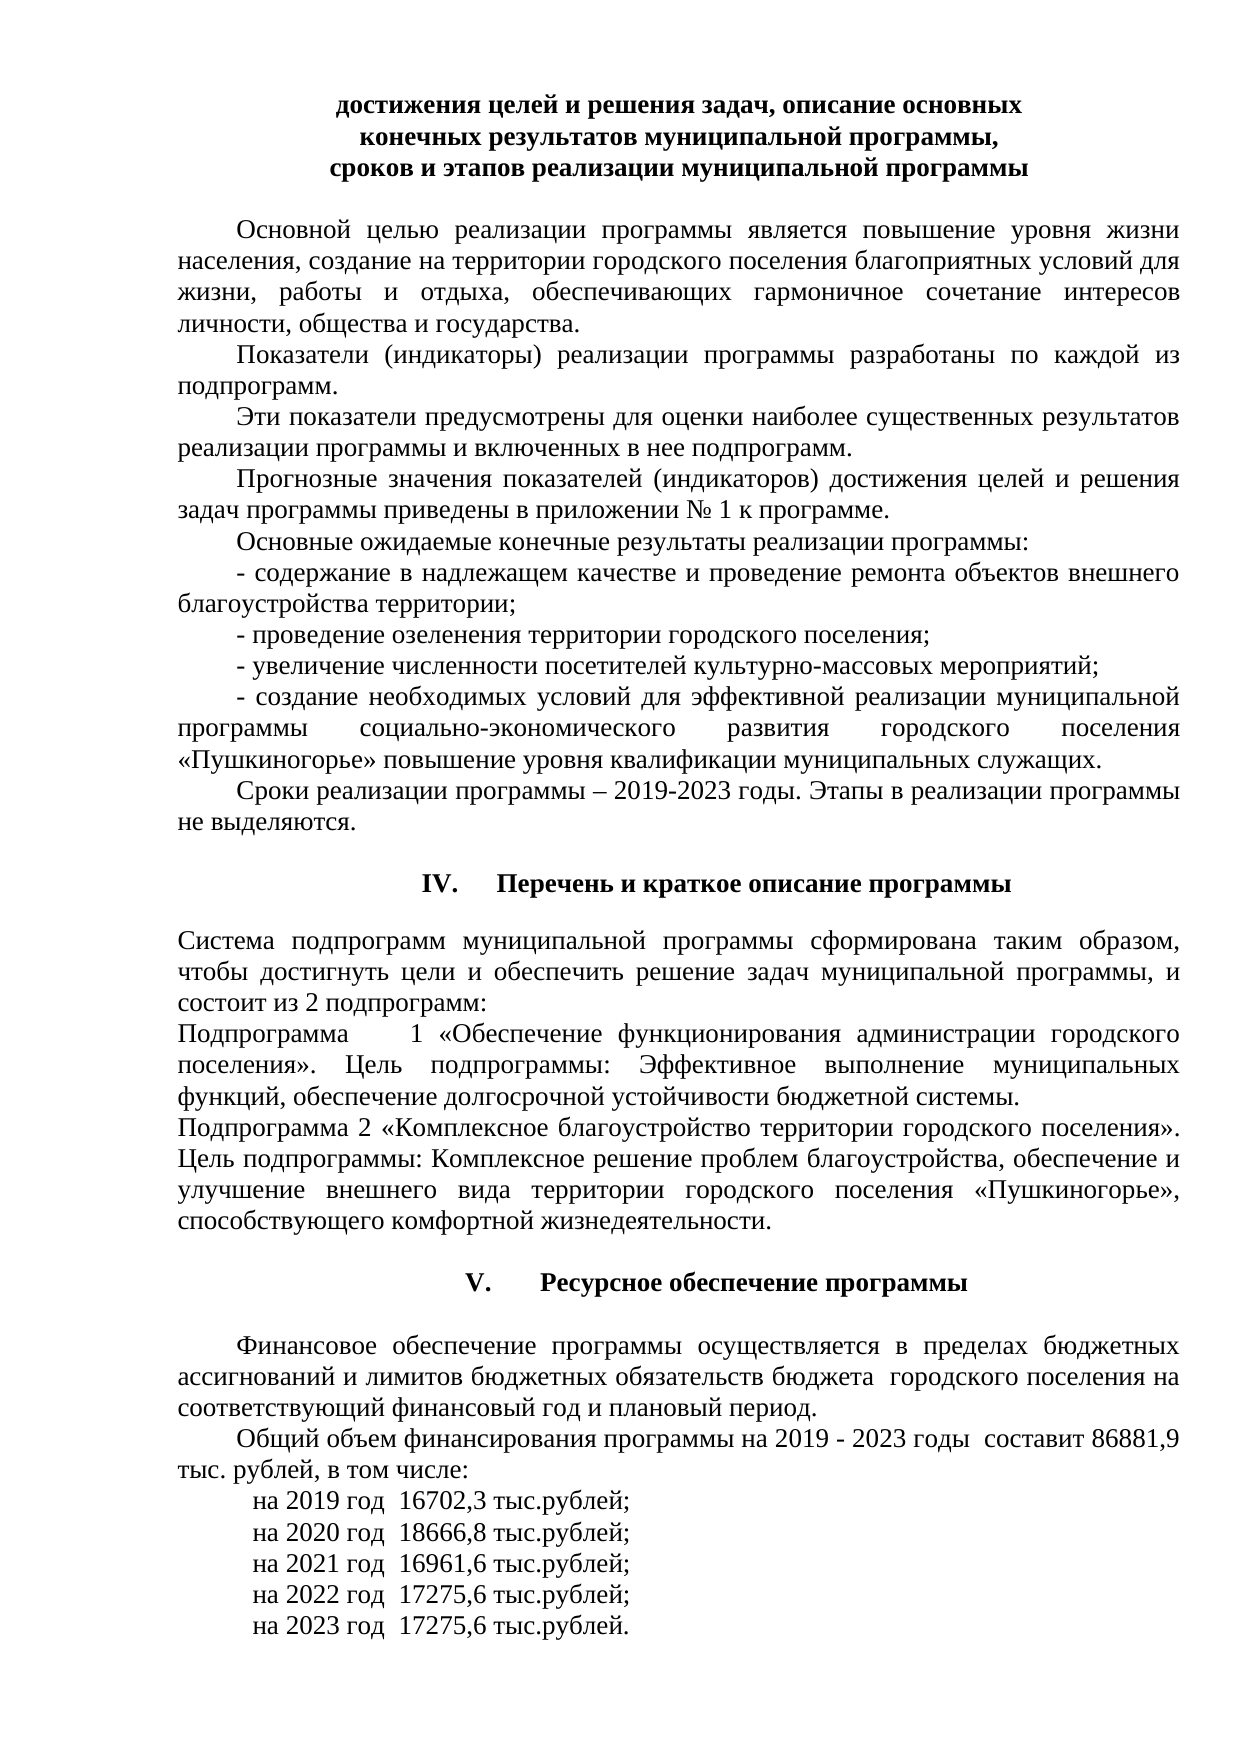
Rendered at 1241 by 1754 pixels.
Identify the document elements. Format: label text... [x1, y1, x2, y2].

text Эти показатели предусмотрены для оценки наиболее существенных результатов реализации программы и включенных в нее подпрограмм. [177, 400, 1181, 462]
list Ресурсное обеспечение программы [252, 1266, 1181, 1298]
text Основной целью реализации программы является повышение уровня жизни населения, создание на территории городского поселения благоприятных условий для жизни, работы и отдыха, обеспечивающих гармоничное сочетание интересов личности, общества и государства. [177, 213, 1181, 338]
text на 2021 год 16961,6 тыс.рублей; [252, 1547, 1181, 1578]
text - проведение озеленения территории городского поселения; [177, 618, 1181, 649]
text Показатели (индикаторы) реализации программы разработаны по каждой из подпрограмм. [177, 338, 1181, 400]
text Подпрограмма 2 «Комплексное благоустройство территории городского поселения». Цель подпрограммы: Комплексное решение проблем благоустройства, обеспечение и улучшение внешнего вида территории городского поселения «Пушкиногорье», способствующего комфортной жизнедеятельности. [177, 1111, 1181, 1235]
text на 2019 год 16702,3 тыс.рублей; [252, 1484, 1181, 1516]
text - создание необходимых условий для эффективной реализации муниципальной программы социально-экономического развития городского поселения «Пушкиногорье» повышение уровня квалификации муниципальных служащих. [177, 680, 1181, 774]
text достижения целей и решения задач, описание основных [177, 89, 1181, 120]
text Прогнозные значения показателей (индикаторов) достижения целей и решения задач программы приведены в приложении № 1 к программе. [177, 462, 1181, 525]
text Финансовое обеспечение программы осуществляется в пределах бюджетных ассигнований и лимитов бюджетных обязательств бюджета городского поселения на соответствующий финансовый год и плановый период. [177, 1329, 1181, 1422]
text Общий объем финансирования программы на 2019 - 2023 годы составит 86881,9 тыс. рублей, в том числе: [177, 1422, 1181, 1484]
text сроков и этапов реализации муниципальной программы [177, 151, 1181, 182]
list Перечень и краткое описание программы [252, 867, 1181, 898]
text Система подпрограмм муниципальной программы сформирована таким образом, чтобы достигнуть цели и обеспечить решение задач муниципальной программы, и состоит из 2 подпрограмм: [177, 924, 1181, 1017]
text конечных результатов муниципальной программы, [177, 120, 1181, 151]
text на 2023 год 17275,6 тыс.рублей. [252, 1609, 1181, 1640]
text - увеличение численности посетителей культурно-массовых мероприятий; [177, 649, 1181, 680]
text на 2020 год 18666,8 тыс.рублей; [252, 1516, 1181, 1547]
text на 2022 год 17275,6 тыс.рублей; [252, 1578, 1181, 1609]
text - содержание в надлежащем качестве и проведение ремонта объектов внешнего благоустройства территории; [177, 556, 1181, 618]
text Основные ожидаемые конечные результаты реализации программы: [177, 525, 1181, 556]
text Подпрограмма 1 «Обеспечение функционирования администрации городского поселения». Цель подпрограммы: Эффективное выполнение муниципальных функций, обеспечение долгосрочной устойчивости бюджетной системы. [177, 1017, 1181, 1111]
text Сроки реализации программы – 2019-2023 годы. Этапы в реализации программы не выделяются. [177, 774, 1181, 836]
